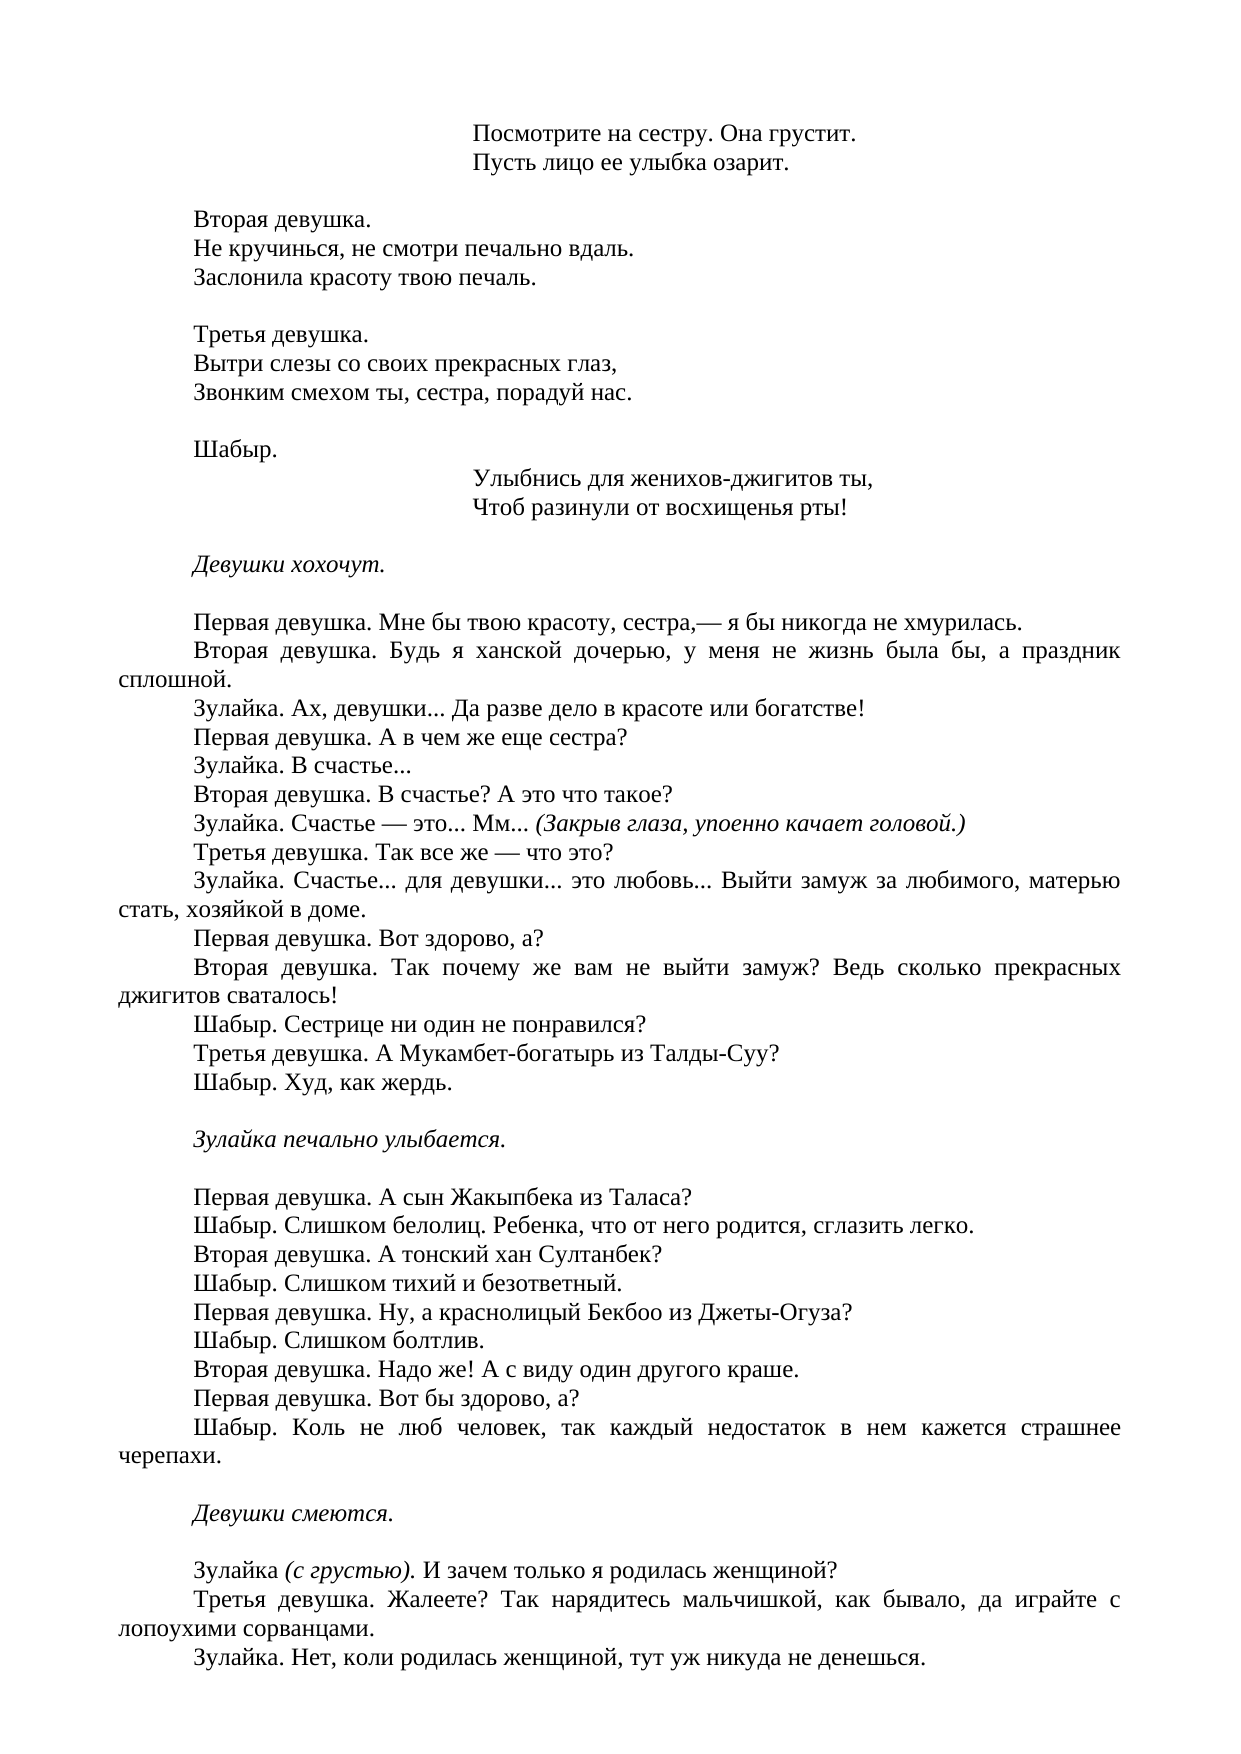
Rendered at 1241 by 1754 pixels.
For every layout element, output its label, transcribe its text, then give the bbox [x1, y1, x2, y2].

text Звонким смехом ты, сестра, порадуй нас. [118, 377, 1122, 406]
text Вторая девушка. Надо же! А с виду один другого краше. [118, 1354, 1122, 1383]
text Не кручинься, не смотри печально вдаль. [118, 233, 1122, 262]
text Третья девушка. Так все же — что это? [118, 837, 1122, 866]
text Зулайка. Счастье — это... Мм... (Закрыв глаза, упоенно качает головой.) [118, 808, 1122, 837]
text Третья девушка. [118, 319, 1122, 348]
text Вторая девушка. [118, 204, 1122, 233]
text Вторая девушка. Так почему же вам не выйти замуж? Ведь сколько прекрасных джигитов сваталось! [118, 952, 1122, 1009]
text Шабыр. Слишком болтлив. [118, 1326, 1122, 1354]
text Заслонила красоту твою печаль. [118, 262, 1122, 291]
text Улыбнись для женихов-джигитов ты, [118, 463, 1122, 492]
text Девушки хохочут. [118, 549, 1122, 578]
text Зулайка печально улыбается. [118, 1124, 1122, 1153]
text Шабыр. Слишком тихий и безответный. [118, 1268, 1122, 1297]
text Первая девушка. Вот бы здорово, а? [118, 1383, 1122, 1412]
text Посмотрите на сестру. Она грустит. [118, 118, 1122, 147]
text Вытри слезы со своих прекрасных глаз, [118, 348, 1122, 377]
text Вторая девушка. А тонский хан Султанбек? [118, 1239, 1122, 1268]
text Зулайка (с грустью). И зачем только я родилась женщиной? [118, 1556, 1122, 1584]
text Первая девушка. Ну, а краснолицый Бекбоо из Джеты-Огуза? [118, 1297, 1122, 1326]
text Девушки смеются. [118, 1498, 1122, 1527]
text Зулайка. Ах, девушки... Да разве дело в красоте или богатстве! [118, 693, 1122, 722]
text Третья девушка. А Мукамбет-богатырь из Талды-Суу? [118, 1038, 1122, 1067]
text Шабыр. Худ, как жердь. [118, 1067, 1122, 1096]
text Первая девушка. Мне бы твою красоту, сестра,— я бы никогда не хмурилась. [118, 607, 1122, 636]
text Шабыр. Сестрице ни один не понравился? [118, 1009, 1122, 1038]
text Первая девушка. А в чем же еще сестра? [118, 722, 1122, 751]
text Вторая девушка. Будь я ханской дочерью, у меня не жизнь была бы, а праздник сплошной. [118, 636, 1122, 693]
text Шабыр. Коль не люб человек, так каждый недостаток в нем кажется страшнее черепахи. [118, 1412, 1122, 1469]
text Шабыр. [118, 434, 1122, 463]
text Первая девушка. Вот здорово, а? [118, 923, 1122, 952]
text Зулайка. В счастье... [118, 751, 1122, 779]
text Шабыр. Слишком белолиц. Ребенка, что от него родится, сглазить легко. [118, 1211, 1122, 1239]
text Чтоб разинули от восхищенья рты! [118, 492, 1122, 521]
text Пусть лицо ее улыбка озарит. [118, 147, 1122, 176]
text Зулайка. Счастье... для девушки... это любовь... Выйти замуж за любимого, матерью стать, хозяйкой в доме. [118, 866, 1122, 923]
text Третья девушка. Жалеете? Так нарядитесь мальчишкой, как бывало, да играйте с лопоухими сорванцами. [118, 1584, 1122, 1642]
text Зулайка. Нет, коли родилась женщиной, тут уж никуда не денешься. [118, 1642, 1122, 1671]
text Первая девушка. А сын Жакыпбека из Таласа? [118, 1182, 1122, 1211]
text Вторая девушка. В счастье? А это что такое? [118, 779, 1122, 808]
